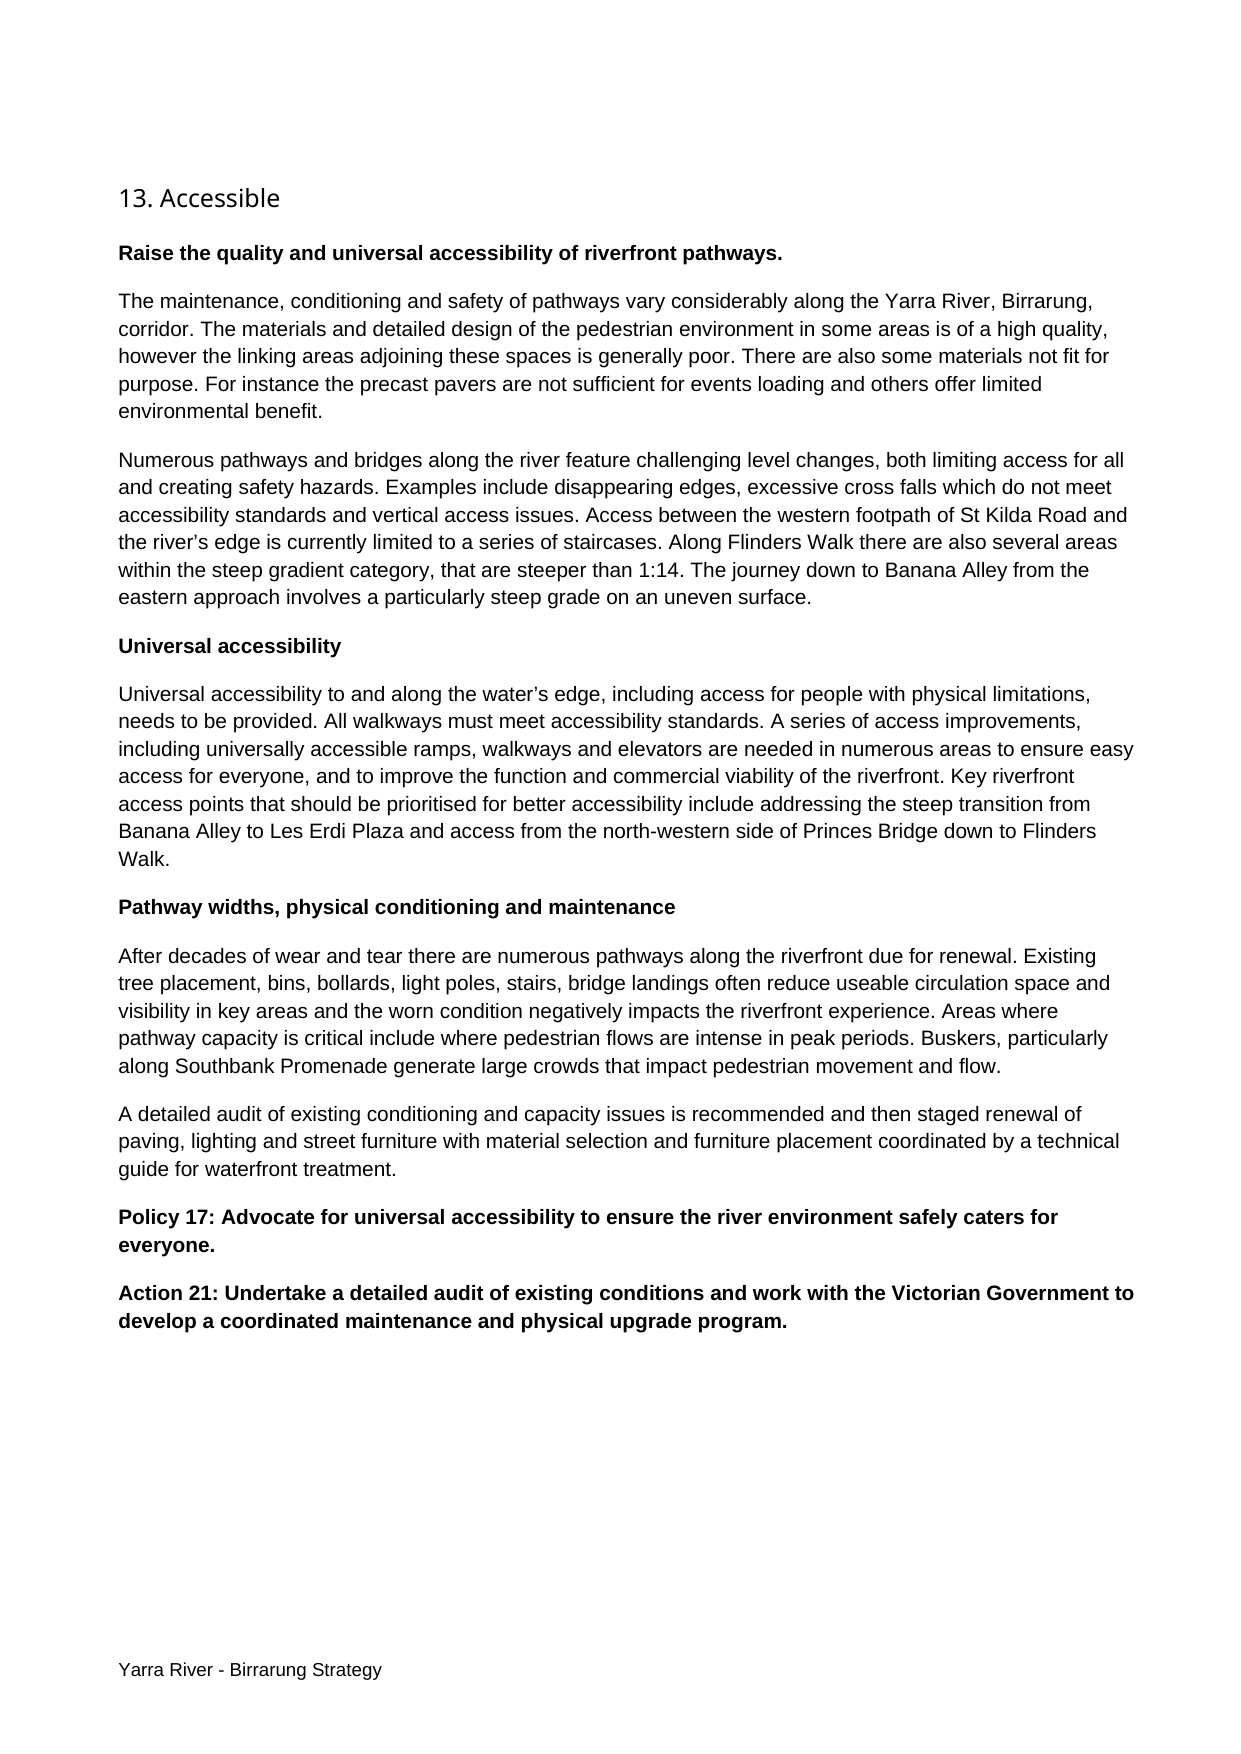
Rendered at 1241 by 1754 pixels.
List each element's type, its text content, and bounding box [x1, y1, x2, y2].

text Policy 17: Advocate for universal accessibility to ensure the river environment safely caters for everyone. [118, 1205, 1137, 1257]
text After decades of wear and tear there are numerous pathways along the riverfront due for renewal. Existing tree placement, bins, bollards, light poles, stairs, bridge landings often reduce useable circulation space and visibility in key areas and the worn condition negatively impacts the riverfront experience. Areas where pathway capacity is critical include where pedestrian flows are intense in peak periods. Buskers, particularly along Southbank Promenade generate large crowds that impact pedestrian movement and flow. [118, 943, 1137, 1077]
text Universal accessibility to and along the water’s edge, including access for people with physical limitations, needs to be provided. All walkways must meet accessibility standards. A series of access improvements, including universally accessible ramps, walkways and elevators are needed in numerous areas to ensure easy access for everyone, and to improve the function and commercial viability of the riverfront. Key riverfront access points that should be prioritised for better accessibility include addressing the steep transition from Banana Alley to Les Erdi Plaza and access from the north-western side of Princes Bridge down to Flinders Walk. [118, 682, 1137, 871]
text Action 21: Undertake a detailed audit of existing conditions and work with the Victorian Government to develop a coordinated maintenance and physical upgrade program. [118, 1281, 1137, 1332]
text Universal accessibility [118, 633, 1137, 657]
text A detailed audit of existing conditioning and capacity issues is recommended and then staged renewal of paving, lighting and street furniture with material selection and furniture placement coordinated by a technical guide for waterfront treatment. [118, 1102, 1137, 1181]
text The maintenance, conditioning and safety of pathways vary considerably along the Yarra River, Birrarung, corridor. The materials and detailed design of the pedestrian environment in some areas is of a high quality, however the linking areas adjoining these spaces is generally poor. There are also some materials not fit for purpose. For instance the precast pavers are not sufficient for events loading and others offer limited environmental benefit. [118, 289, 1137, 423]
text Raise the quality and universal accessibility of riverfront pathways. [118, 241, 1137, 265]
text Numerous pathways and bridges along the river feature challenging level changes, both limiting access for all and creating safety hazards. Examples include disappearing edges, excessive cross falls which do not meet accessibility standards and vertical access issues. Access between the western footpath of St Kilda Road and the river’s edge is currently limited to a series of staircases. Along Flinders Walk there are also several areas within the steep gradient category, that are steeper than 1:14. The journey down to Banana Alley from the eastern approach involves a particularly steep grade on an uneven surface. [118, 448, 1137, 609]
text Pathway widths, physical conditioning and maintenance [118, 895, 1137, 919]
subtitle 13. Accessible [118, 181, 1137, 215]
